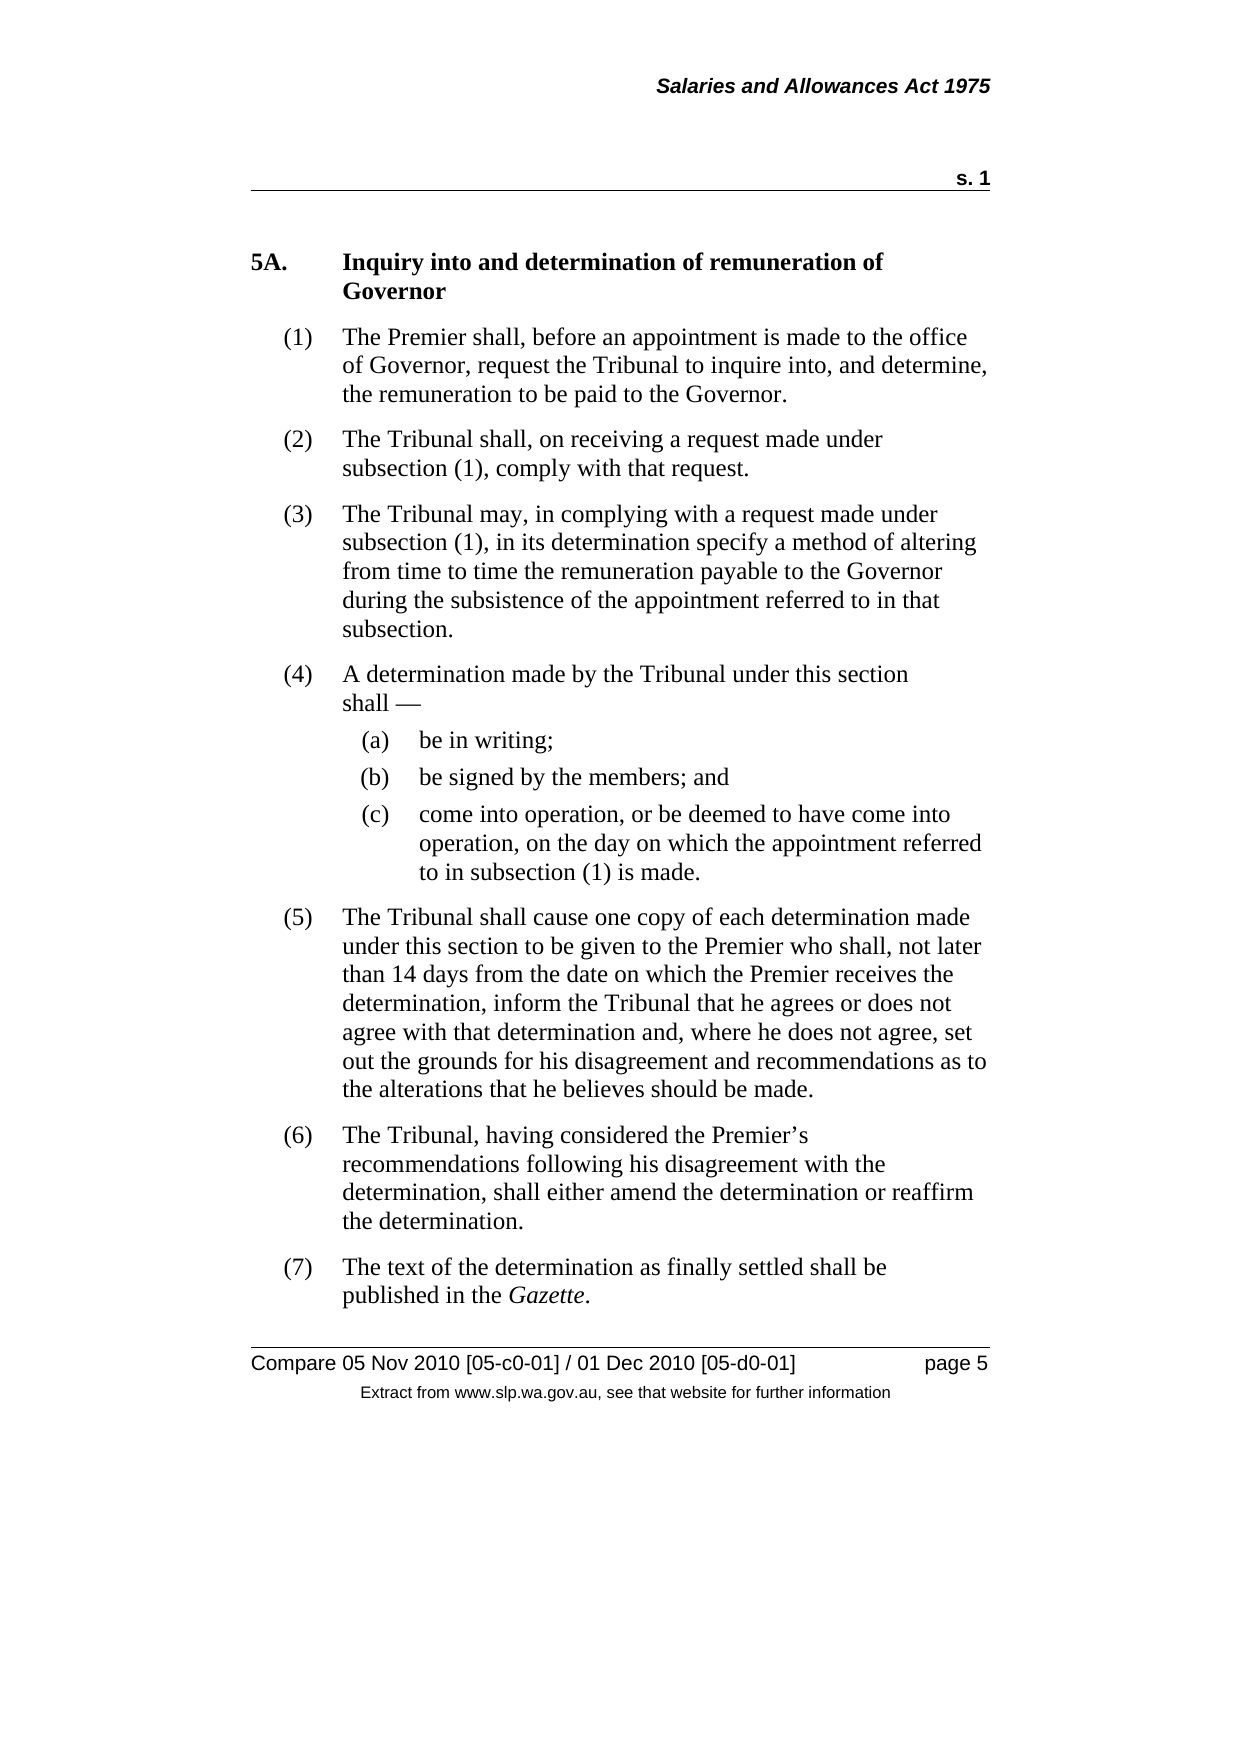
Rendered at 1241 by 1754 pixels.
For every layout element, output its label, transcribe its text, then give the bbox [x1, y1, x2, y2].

text (a) be in writing; [251, 725, 990, 754]
text (5) The Tribunal shall cause one copy of each determination made under this section to be given to the Premier who shall, not later than 14 days from the date on which the Premier receives the determination, inform the Tribunal that he agrees or does not agree with that determination and, where he does not agree, set out the grounds for his disagreement and recommendations as to the alterations that he believes should be made. [251, 902, 990, 1103]
text (2) The Tribunal shall, on receiving a request made under subsection (1), comply with that request. [251, 424, 990, 482]
subtitle 5A. Inquiry into and determination of remuneration of Governor [251, 247, 990, 305]
text (b) be signed by the members; and [251, 762, 990, 791]
text (3) The Tribunal may, in complying with a request made under subsection (1), in its determination specify a method of altering from time to time the remuneration payable to the Governor during the subsistence of the appointment referred to in that subsection. [251, 499, 990, 642]
text (6) The Tribunal, having considered the Premier’s recommendations following his disagreement with the determination, shall either amend the determination or reaffirm the determination. [251, 1120, 990, 1235]
text (7) The text of the determination as finally settled shall be published in the Gazette. [251, 1252, 990, 1309]
text (1) The Premier shall, before an appointment is made to the office of Governor, request the Tribunal to inquire into, and determine, the remuneration to be paid to the Governor. [251, 322, 990, 408]
text (c) come into operation, or be deemed to have come into operation, on the day on which the appointment referred to in subsection (1) is made. [251, 799, 990, 885]
text (4) A determination made by the Tribunal under this section shall — [251, 659, 990, 717]
